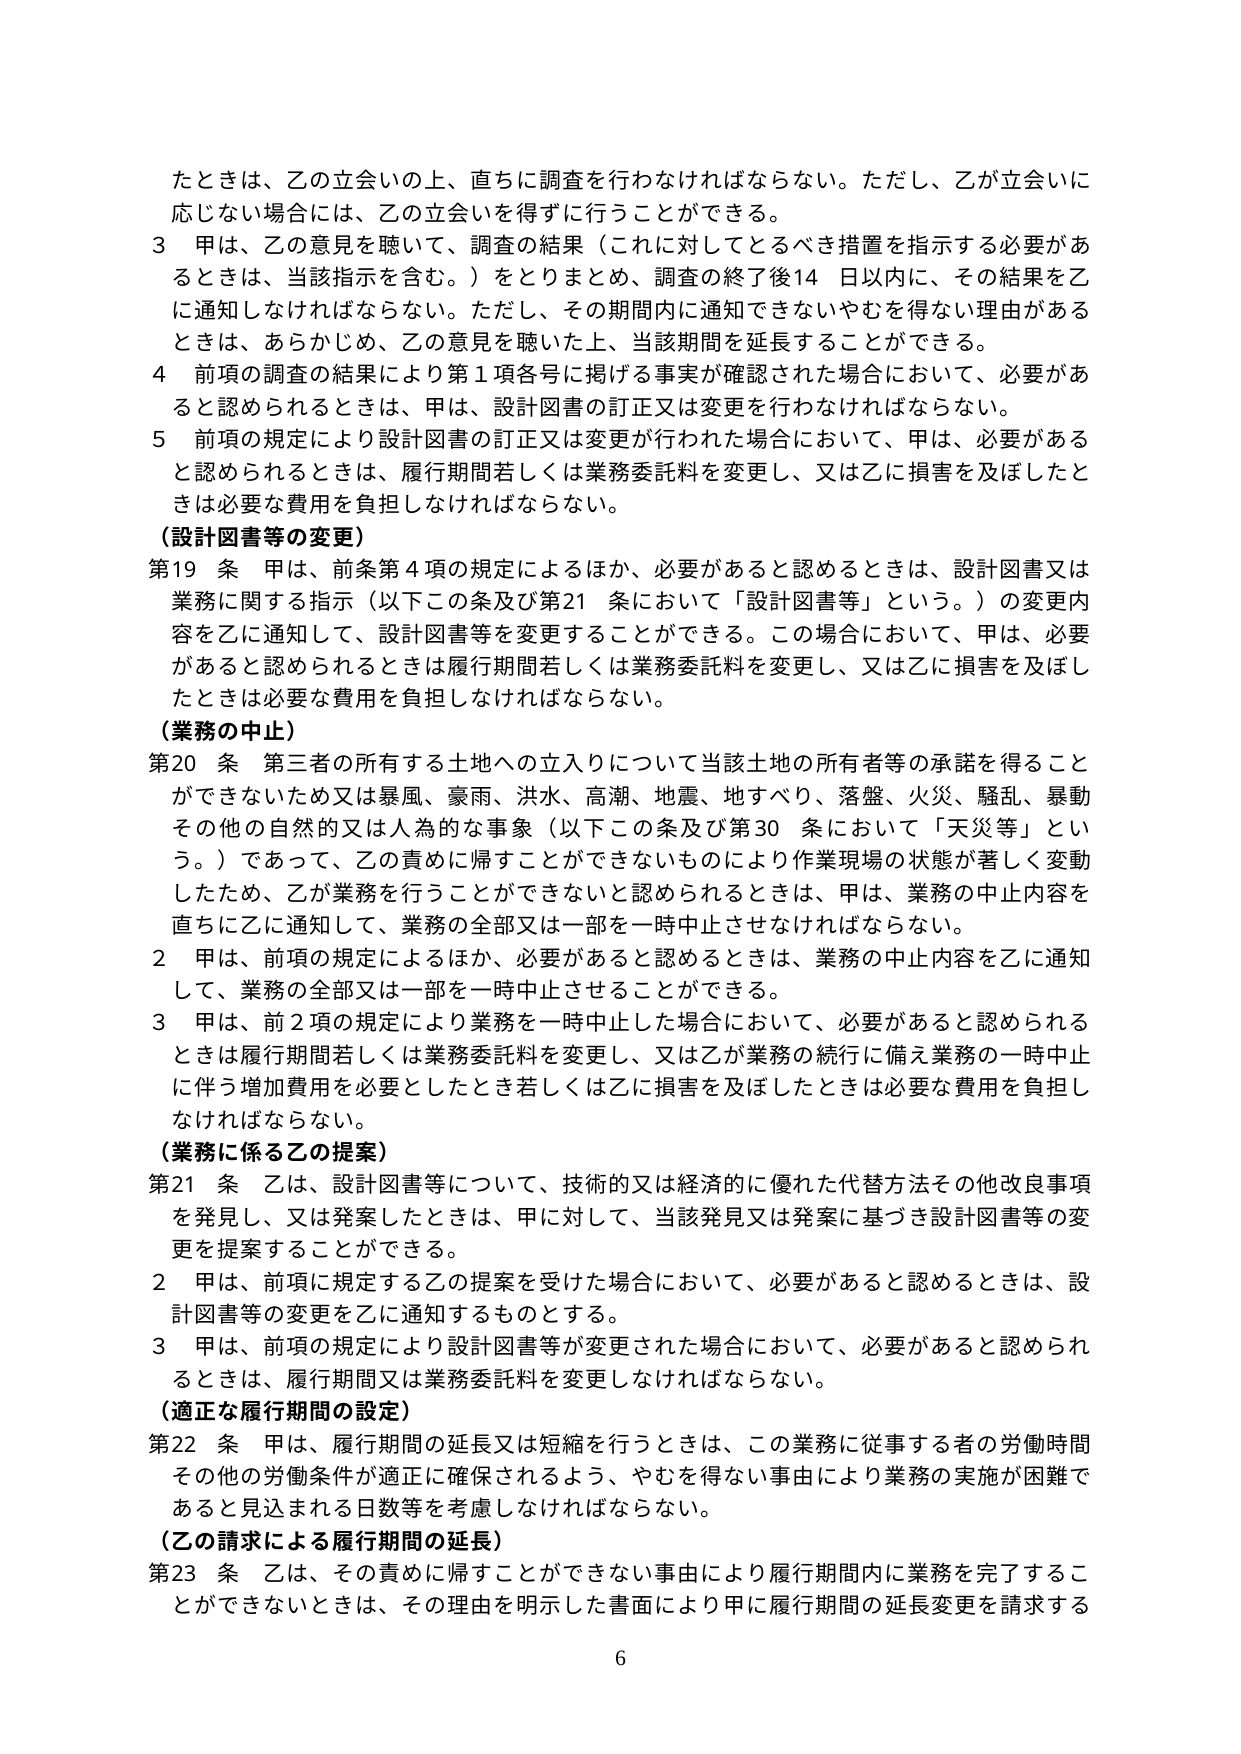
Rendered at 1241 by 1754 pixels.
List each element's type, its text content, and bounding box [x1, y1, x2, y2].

text ５ 前項の規定により設計図書の訂正又は変更が行われた場合において、甲は、必要があると認められるときは、履行期間若しくは業務委託料を変更し、又は乙に損害を及ぼしたときは必要な費用を負担しなければならない。 [148, 422, 1092, 519]
text （乙の請求による履行期間の延長） [148, 1523, 1092, 1556]
text ３ 甲は、前２項の規定により業務を一時中止した場合において、必要があると認められるときは履行期間若しくは業務委託料を変更し、又は乙が業務の続行に備え業務の一時中止に伴う増加費用を必要としたとき若しくは乙に損害を及ぼしたときは必要な費用を負担しなければならない。 [148, 1005, 1092, 1135]
text 第21条 乙は、設計図書等について、技術的又は経済的に優れた代替方法その他改良事項を発見し、又は発案したときは、甲に対して、当該発見又は発案に基づき設計図書等の変更を提案することができる。 [148, 1167, 1092, 1264]
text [148, 163, 1092, 228]
text ２ 甲は、前項に規定する乙の提案を受けた場合において、必要があると認めるときは、設計図書等の変更を乙に通知するものとする。 [148, 1264, 1092, 1329]
text （業務に係る乙の提案） [148, 1135, 1092, 1167]
text （業務の中止） [148, 713, 1092, 746]
text （設計図書等の変更） [148, 519, 1092, 552]
text ３ 甲は、乙の意見を聴いて、調査の結果（これに対してとるべき措置を指示する必要があるときは、当該指示を含む。）をとりまとめ、調査の終了後14日以内に、その結果を乙に通知しなければならない。ただし、その期間内に通知できないやむを得ない理由があるときは、あらかじめ、乙の意見を聴いた上、当該期間を延長することができる。 [148, 228, 1092, 357]
text ３ 甲は、前項の規定により設計図書等が変更された場合において、必要があると認められるときは、履行期間又は業務委託料を変更しなければならない。 [148, 1329, 1092, 1394]
text （適正な履行期間の設定） [148, 1394, 1092, 1426]
text 第22条 甲は、履行期間の延長又は短縮を行うときは、この業務に従事する者の労働時間その他の労働条件が適正に確保されるよう、やむを得ない事由により業務の実施が困難であると見込まれる日数等を考慮しなければならない。 [148, 1426, 1092, 1523]
text ２ 甲は、前項の規定によるほか、必要があると認めるときは、業務の中止内容を乙に通知して、業務の全部又は一部を一時中止させることができる。 [148, 940, 1092, 1005]
text 第20条 第三者の所有する土地への立入りについて当該土地の所有者等の承諾を得ることができないため又は暴風、豪雨、洪水、高潮、地震、地すべり、落盤、火災、騒乱、暴動その他の自然的又は人為的な事象（以下この条及び第30条において「天災等」という。）であって、乙の責めに帰すことができないものにより作業現場の状態が著しく変動したため、乙が業務を行うことができないと認められるときは、甲は、業務の中止内容を直ちに乙に通知して、業務の全部又は一部を一時中止させなければならない。 [148, 746, 1092, 940]
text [148, 1556, 1092, 1621]
text 第19条 甲は、前条第４項の規定によるほか、必要があると認めるときは、設計図書又は業務に関する指示（以下この条及び第21条において「設計図書等」という。）の変更内容を乙に通知して、設計図書等を変更することができる。この場合において、甲は、必要があると認められるときは履行期間若しくは業務委託料を変更し、又は乙に損害を及ぼしたときは必要な費用を負担しなければならない。 [148, 552, 1092, 713]
text ４ 前項の調査の結果により第１項各号に掲げる事実が確認された場合において、必要があると認められるときは、甲は、設計図書の訂正又は変更を行わなければならない。 [148, 357, 1092, 422]
